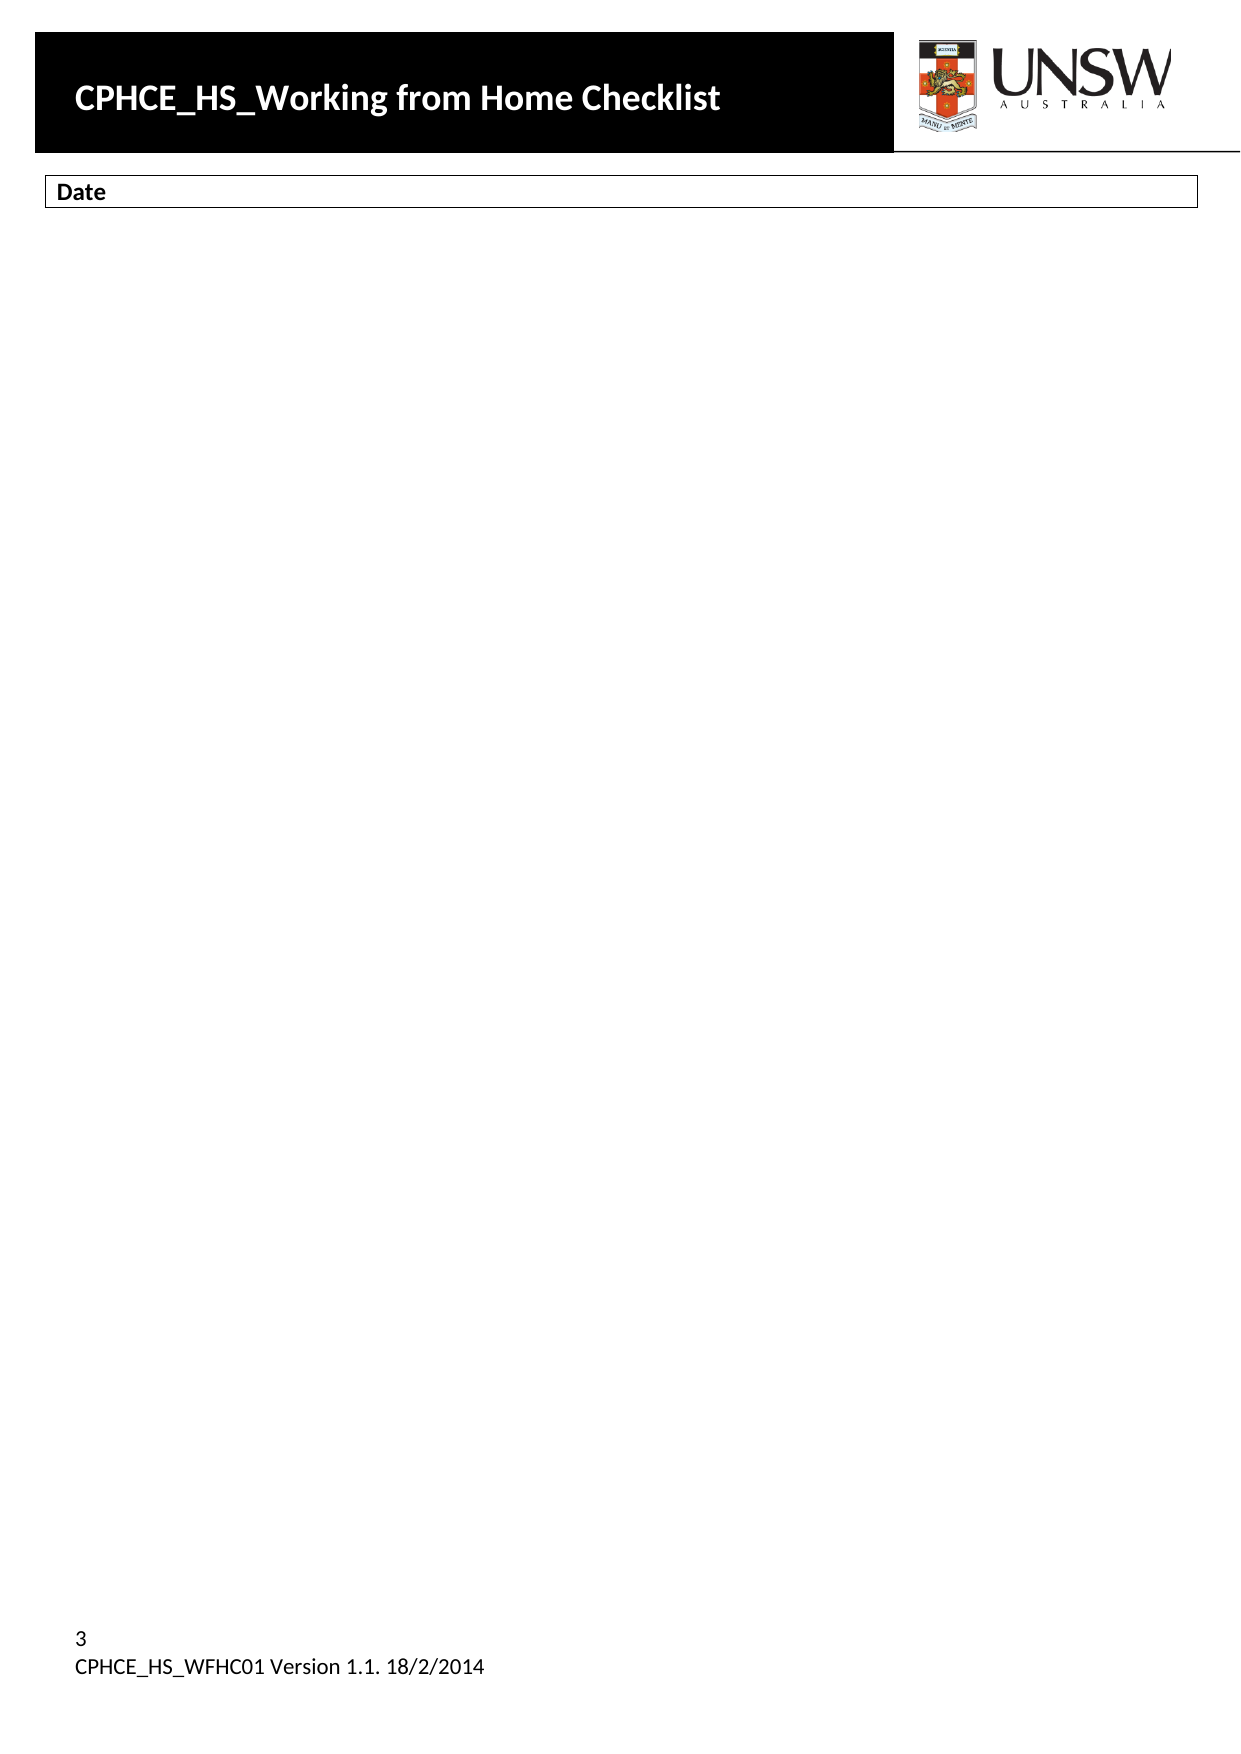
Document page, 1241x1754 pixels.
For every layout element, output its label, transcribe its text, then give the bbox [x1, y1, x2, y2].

table_cell Date [46, 176, 1197, 207]
picture [917, 40, 1171, 131]
